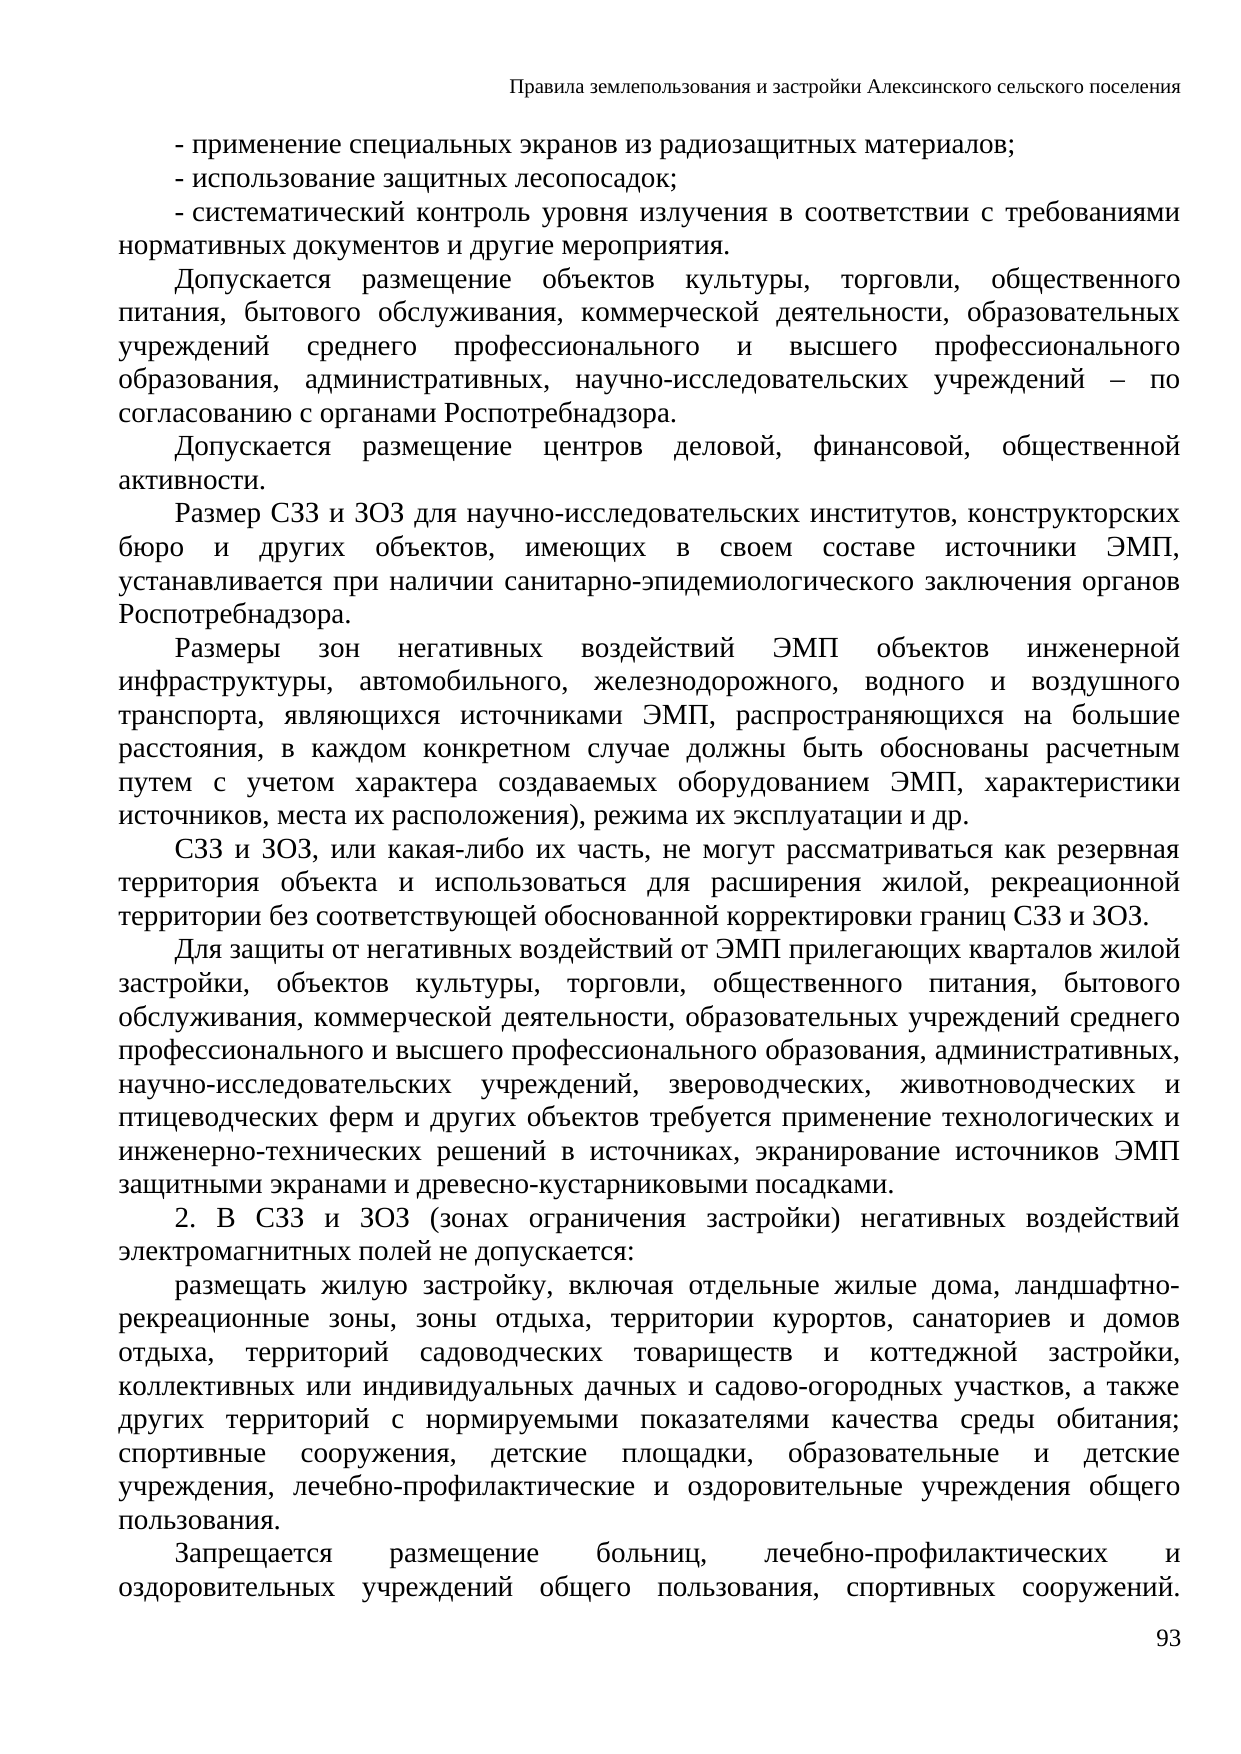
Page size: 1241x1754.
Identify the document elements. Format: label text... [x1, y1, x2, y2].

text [118, 1535, 1181, 1602]
text Размер СЗЗ и ЗОЗ для научно-исследовательских институтов, конструкторских бюро и других объектов, имеющих в своем составе источники ЭМП, устанавливается при наличии санитарно-эпидемиологического заключения органов Роспотребнадзора. [118, 496, 1181, 630]
text - применение специальных экранов из радиозащитных материалов; [118, 127, 1181, 160]
text - использование защитных лесопосадок; [118, 160, 1181, 194]
text Допускается размещение центров деловой, финансовой, общественной активности. [118, 428, 1181, 496]
text размещать жилую застройку, включая отдельные жилые дома, ландшафтно-рекреационные зоны, зоны отдыха, территории курортов, санаториев и домов отдыха, территорий садоводческих товариществ и коттеджной застройки, коллективных или индивидуальных дачных и садово-огородных участков, а также других территорий с нормируемыми показателями качества среды обитания; спортивные сооружения, детские площадки, образовательные и детские учреждения, лечебно-профилактические и оздоровительные учреждения общего пользования. [118, 1267, 1181, 1535]
text - систематический контроль уровня излучения в соответствии с требованиями нормативных документов и другие мероприятия. [118, 194, 1181, 261]
text Размеры зон негативных воздействий ЭМП объектов инженерной инфраструктуры, автомобильного, железнодорожного, водного и воздушного транспорта, являющихся источниками ЭМП, распространяющихся на большие расстояния, в каждом конкретном случае должны быть обоснованы расчетным путем с учетом характера создаваемых оборудованием ЭМП, характеристики источников, места их расположения), режима их эксплуатации и др. [118, 630, 1181, 831]
text Допускается размещение объектов культуры, торговли, общественного питания, бытового обслуживания, коммерческой деятельности, образовательных учреждений среднего профессионального и высшего профессионального образования, административных, научно-исследовательских учреждений – по согласованию с органами Роспотребнадзора. [118, 261, 1181, 428]
text СЗЗ и ЗОЗ, или какая-либо их часть, не могут рассматриваться как резервная территория объекта и использоваться для расширения жилой, рекреационной территории без соответствующей обоснованной корректировки границ СЗЗ и ЗОЗ. [118, 831, 1181, 932]
text Для защиты от негативных воздействий от ЭМП прилегающих кварталов жилой застройки, объектов культуры, торговли, общественного питания, бытового обслуживания, коммерческой деятельности, образовательных учреждений среднего профессионального и высшего профессионального образования, административных, научно-исследовательских учреждений, звероводческих, животноводческих и птицеводческих ферм и других объектов требуется применение технологических и инженерно-технических решений в источниках, экранирование источников ЭМП защитными экранами и древесно-кустарниковыми посадками. [118, 932, 1181, 1200]
text 2. В СЗЗ и ЗОЗ (зонах ограничения застройки) негативных воздействий электромагнитных полей не допускается: [118, 1200, 1181, 1267]
